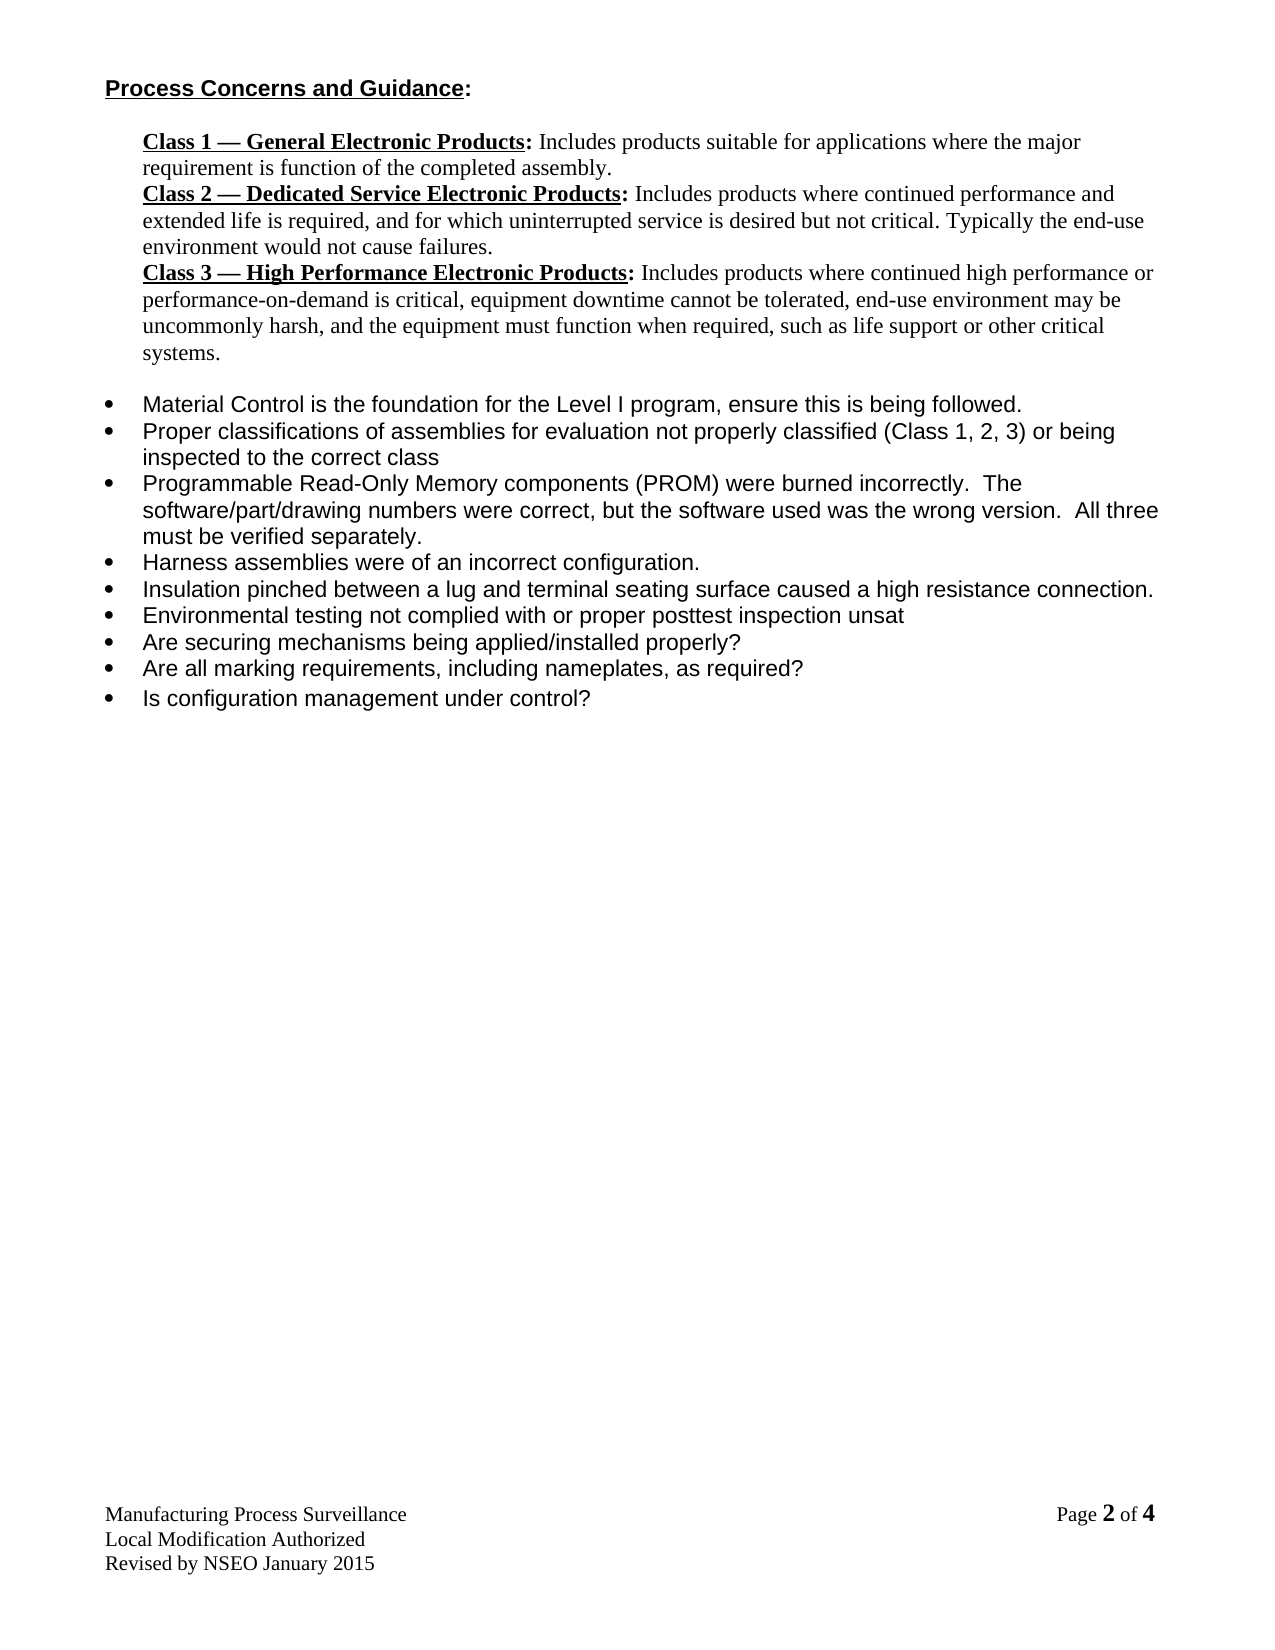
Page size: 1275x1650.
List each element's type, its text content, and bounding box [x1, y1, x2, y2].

list Are all marking requirements, including nameplates, as required? [105, 655, 1170, 681]
text Process Concerns and Guidance: [105, 75, 1170, 101]
list Programmable Read-Only Memory components (PROM) were burned incorrectly. The software/part/drawing numbers were correct, but the software used was the wrong version. All three must be verified separately. [105, 470, 1170, 549]
text Class 2 — Dedicated Service Electronic Products: Includes products where continued performance and extended life is required, and for which uninterrupted service is desired but not critical. Typically the end-use environment would not cause failures. [142, 180, 1170, 259]
list Harness assemblies were of an incorrect configuration. [105, 549, 1170, 576]
list Material Control is the foundation for the Level I program, ensure this is being followed. [105, 391, 1170, 418]
list Are securing mechanisms being applied/installed properly? [105, 628, 1170, 655]
list Environmental testing not complied with or proper posttest inspection unsat [105, 602, 1170, 628]
list Is configuration management under control? [105, 685, 1170, 711]
text Class 1 — General Electronic Products: Includes products suitable for applications where the major requirement is function of the completed assembly. [142, 128, 1170, 180]
text Class 3 — High Performance Electronic Products: Includes products where continued high performance or performance-on-demand is critical, equipment downtime cannot be tolerated, end-use environment may be uncommonly harsh, and the equipment must function when required, such as life support or other critical systems. [142, 259, 1170, 365]
list Proper classifications of assemblies for evaluation not properly classified (Class 1, 2, 3) or being inspected to the correct class [105, 418, 1170, 470]
list Insulation pinched between a lug and terminal seating surface caused a high resistance connection. [105, 576, 1170, 602]
